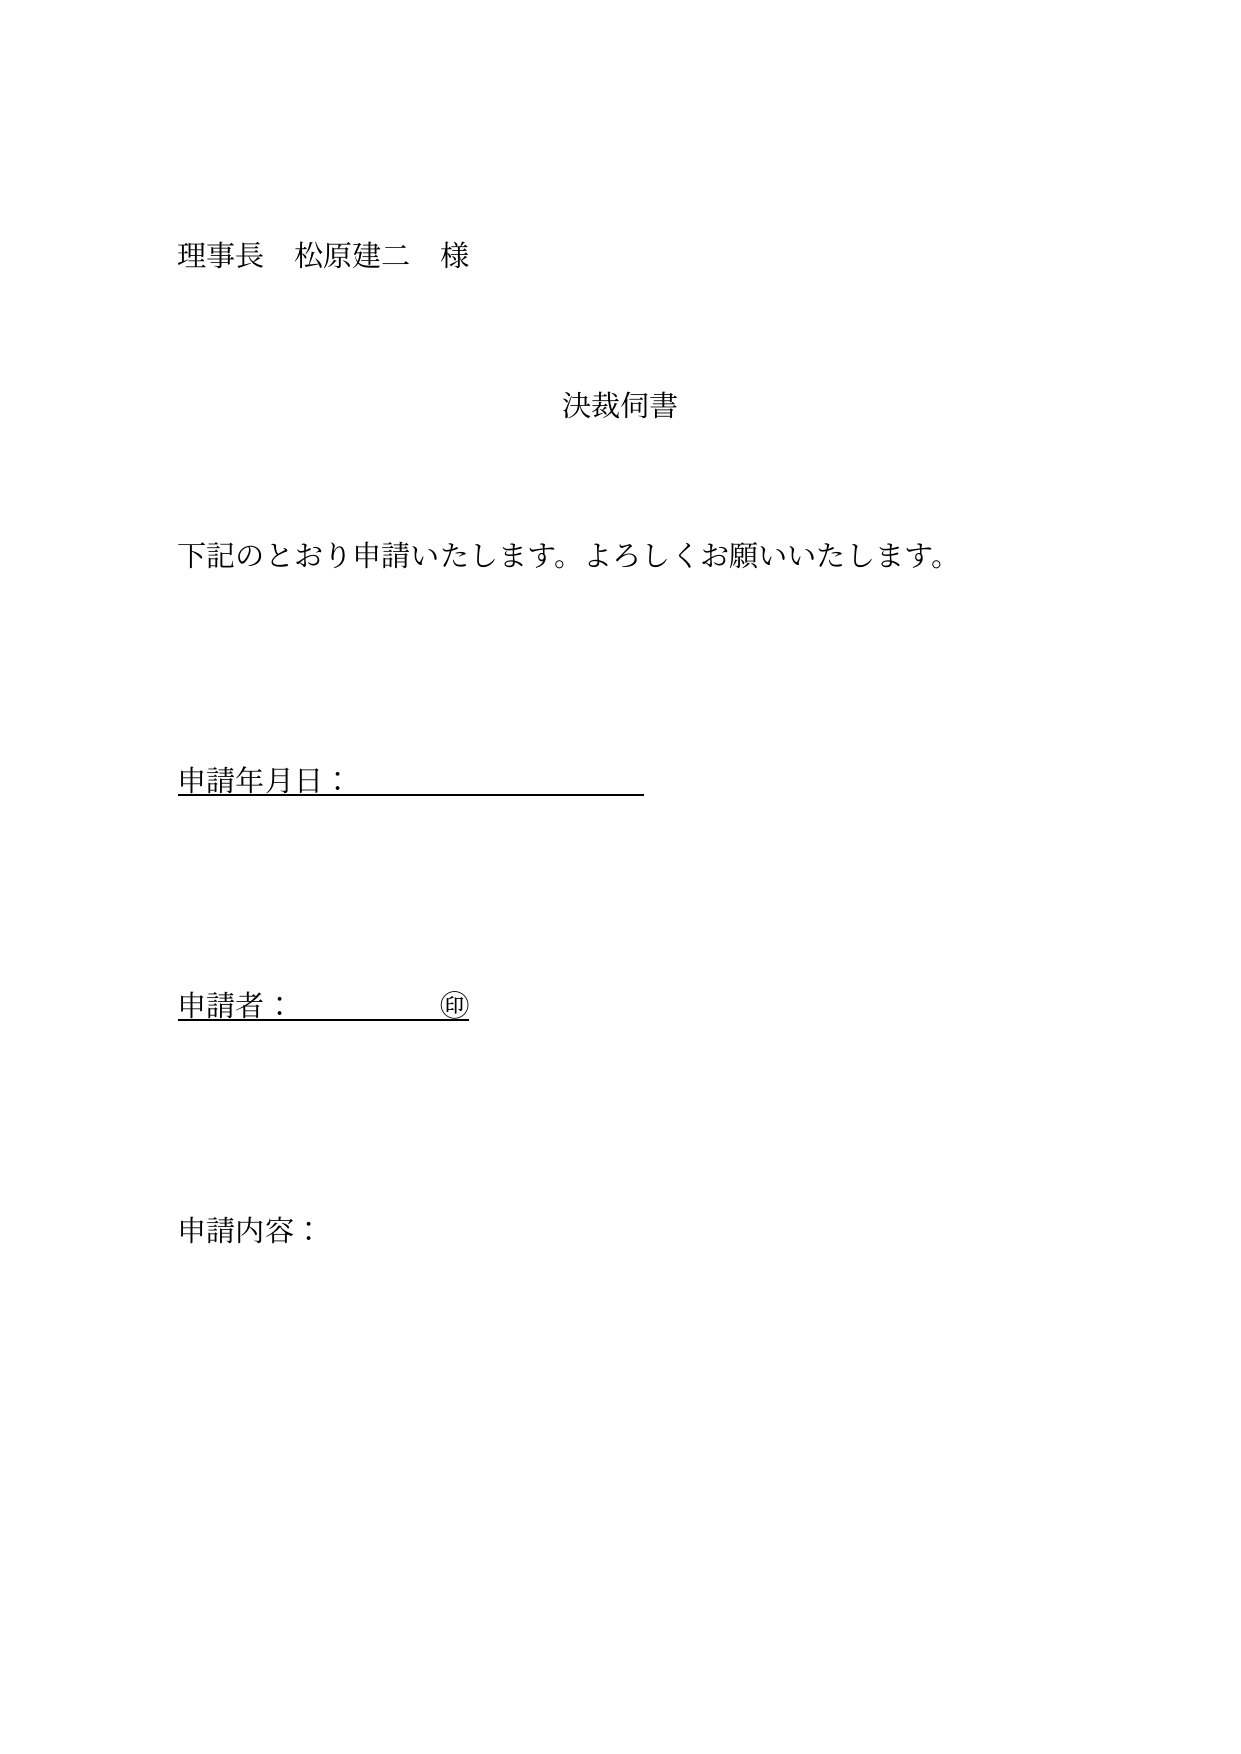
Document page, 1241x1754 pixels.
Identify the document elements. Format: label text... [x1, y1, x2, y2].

text 決裁伺書 [177, 367, 1063, 442]
text 下記のとおり申請いたします。よろしくお願いいたします。 [177, 517, 1063, 592]
text 申請内容： [177, 1192, 1063, 1267]
text 申請年月日： [177, 742, 1063, 817]
text 理事長 松原建二 様 [177, 217, 1063, 292]
text 申請者： ㊞ [177, 967, 1063, 1042]
